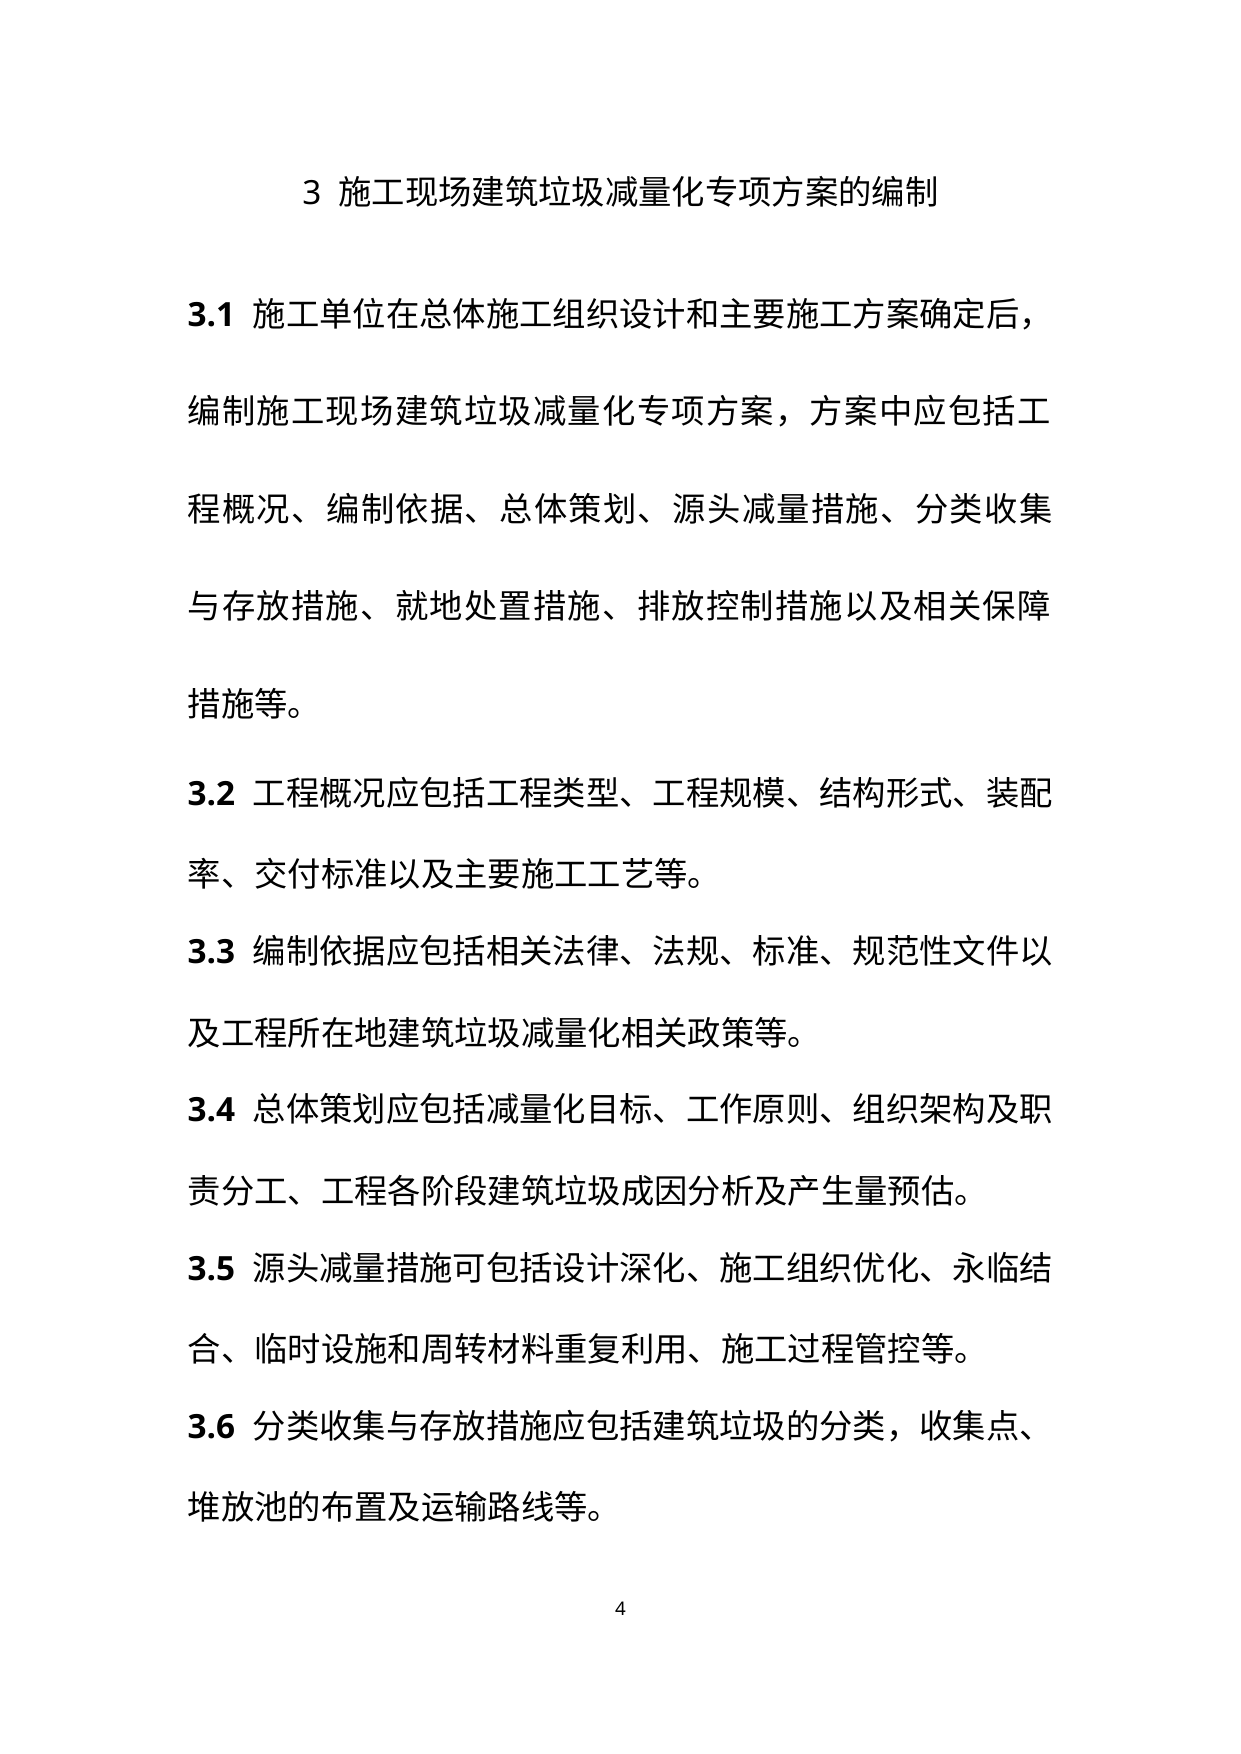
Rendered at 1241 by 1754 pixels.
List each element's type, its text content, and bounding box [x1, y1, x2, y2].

text 3.2 工程概况应包括工程类型、工程规模、结构形式、装配率、交付标准以及主要施工工艺等。 [187, 758, 1053, 905]
list 3.1 施工单位在总体施工组织设计和主要施工方案确定后，编制施工现场建筑垃圾减量化专项方案，方案中应包括工程概况、编制依据、总体策划、源头减量措施、分类收集与存放措施、就地处置措施、排放控制措施以及相关保障措施等。 [187, 279, 1053, 734]
text 3.4 总体策划应包括减量化目标、工作原则、组织架构及职责分工、工程各阶段建筑垃圾成因分析及产生量预估。 [187, 1075, 1053, 1221]
text 3.3 编制依据应包括相关法律、法规、标准、规范性文件以及工程所在地建筑垃圾减量化相关政策等。 [187, 917, 1053, 1063]
text 3.6 分类收集与存放措施应包括建筑垃圾的分类，收集点、堆放池的布置及运输路线等。 [187, 1391, 1053, 1538]
subtitle 3 施工现场建筑垃圾减量化专项方案的编制 [187, 158, 1053, 223]
text 3.5 源头减量措施可包括设计深化、施工组织优化、永临结合、临时设施和周转材料重复利用、施工过程管控等。 [187, 1233, 1053, 1379]
